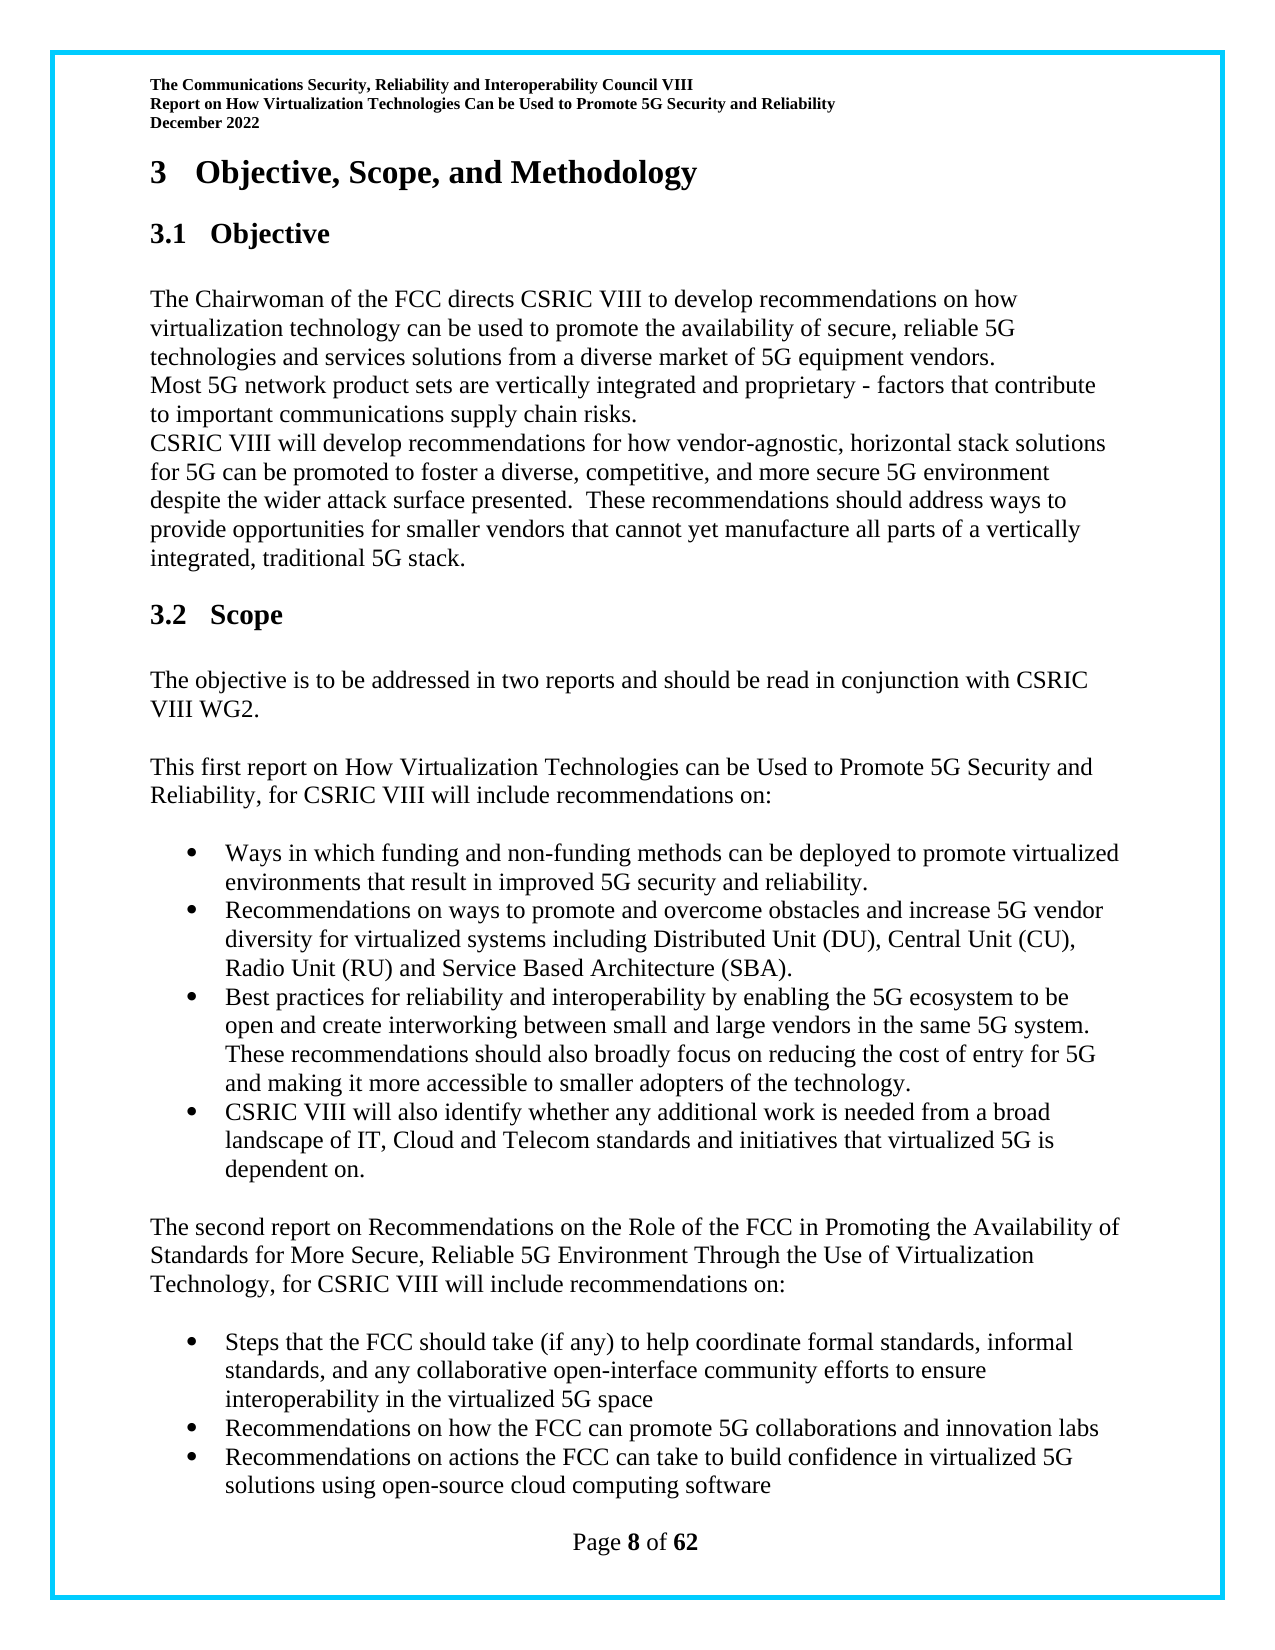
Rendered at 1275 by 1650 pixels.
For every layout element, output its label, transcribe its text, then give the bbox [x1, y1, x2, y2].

text The second report on Recommendations on the Role of the FCC in Promoting the Availability of Standards for More Secure, Reliable 5G Environment Through the Use of Virtualization Technology, for CSRIC VIII will include recommendations on: [150, 1212, 1121, 1298]
list Recommendations on how the FCC can promote 5G collaborations and innovation labs [187, 1413, 1121, 1442]
subtitle Objective, Scope, and Methodology [150, 152, 1121, 191]
list Best practices for reliability and interoperability by enabling the 5G ecosystem to be open and create interworking between small and large vendors in the same 5G system. These recommendations should also broadly focus on reducing the cost of entry for 5G and making it more accessible to smaller adopters of the technology. [187, 982, 1121, 1097]
list Recommendations on ways to promote and overcome obstacles and increase 5G vendor diversity for virtualized systems including Distributed Unit (DU), Central Unit (CU), Radio Unit (RU) and Service Based Architecture (SBA). [187, 895, 1121, 982]
text The objective is to be addressed in two reports and should be read in conjunction with CSRIC VIII WG2. [150, 665, 1121, 723]
list Recommendations on actions the FCC can take to build confidence in virtualized 5G solutions using open-source cloud computing software [187, 1442, 1121, 1499]
list Steps that the FCC should take (if any) to help coordinate formal standards, informal standards, and any collaborative open-interface community efforts to ensure interoperability in the virtualized 5G space [187, 1327, 1121, 1413]
list Ways in which funding and non-funding methods can be deployed to promote virtualized environments that result in improved 5G security and reliability. [187, 838, 1121, 895]
text Most 5G network product sets are vertically integrated and proprietary - factors that contribute to important communications supply chain risks. [150, 371, 1121, 428]
text This first report on How Virtualization Technologies can be Used to Promote 5G Security and Reliability, for CSRIC VIII will include recommendations on: [150, 752, 1121, 809]
list CSRIC VIII will also identify whether any additional work is needed from a broad landscape of IT, Cloud and Telecom standards and initiatives that virtualized 5G is dependent on. [187, 1097, 1121, 1183]
text The Chairwoman of the FCC directs CSRIC VIII to develop recommendations on how virtualization technology can be used to promote the availability of secure, reliable 5G technologies and services solutions from a diverse market of 5G equipment vendors. [150, 284, 1121, 371]
subtitle Scope [150, 597, 1121, 630]
subtitle Objective [150, 216, 1121, 249]
text CSRIC VIII will develop recommendations for how vendor-agnostic, horizontal stack solutions for 5G can be promoted to foster a diverse, competitive, and more secure 5G environment despite the wider attack surface presented. These recommendations should address ways to provide opportunities for smaller vendors that cannot yet manufacture all parts of a vertically integrated, traditional 5G stack. [150, 428, 1121, 572]
